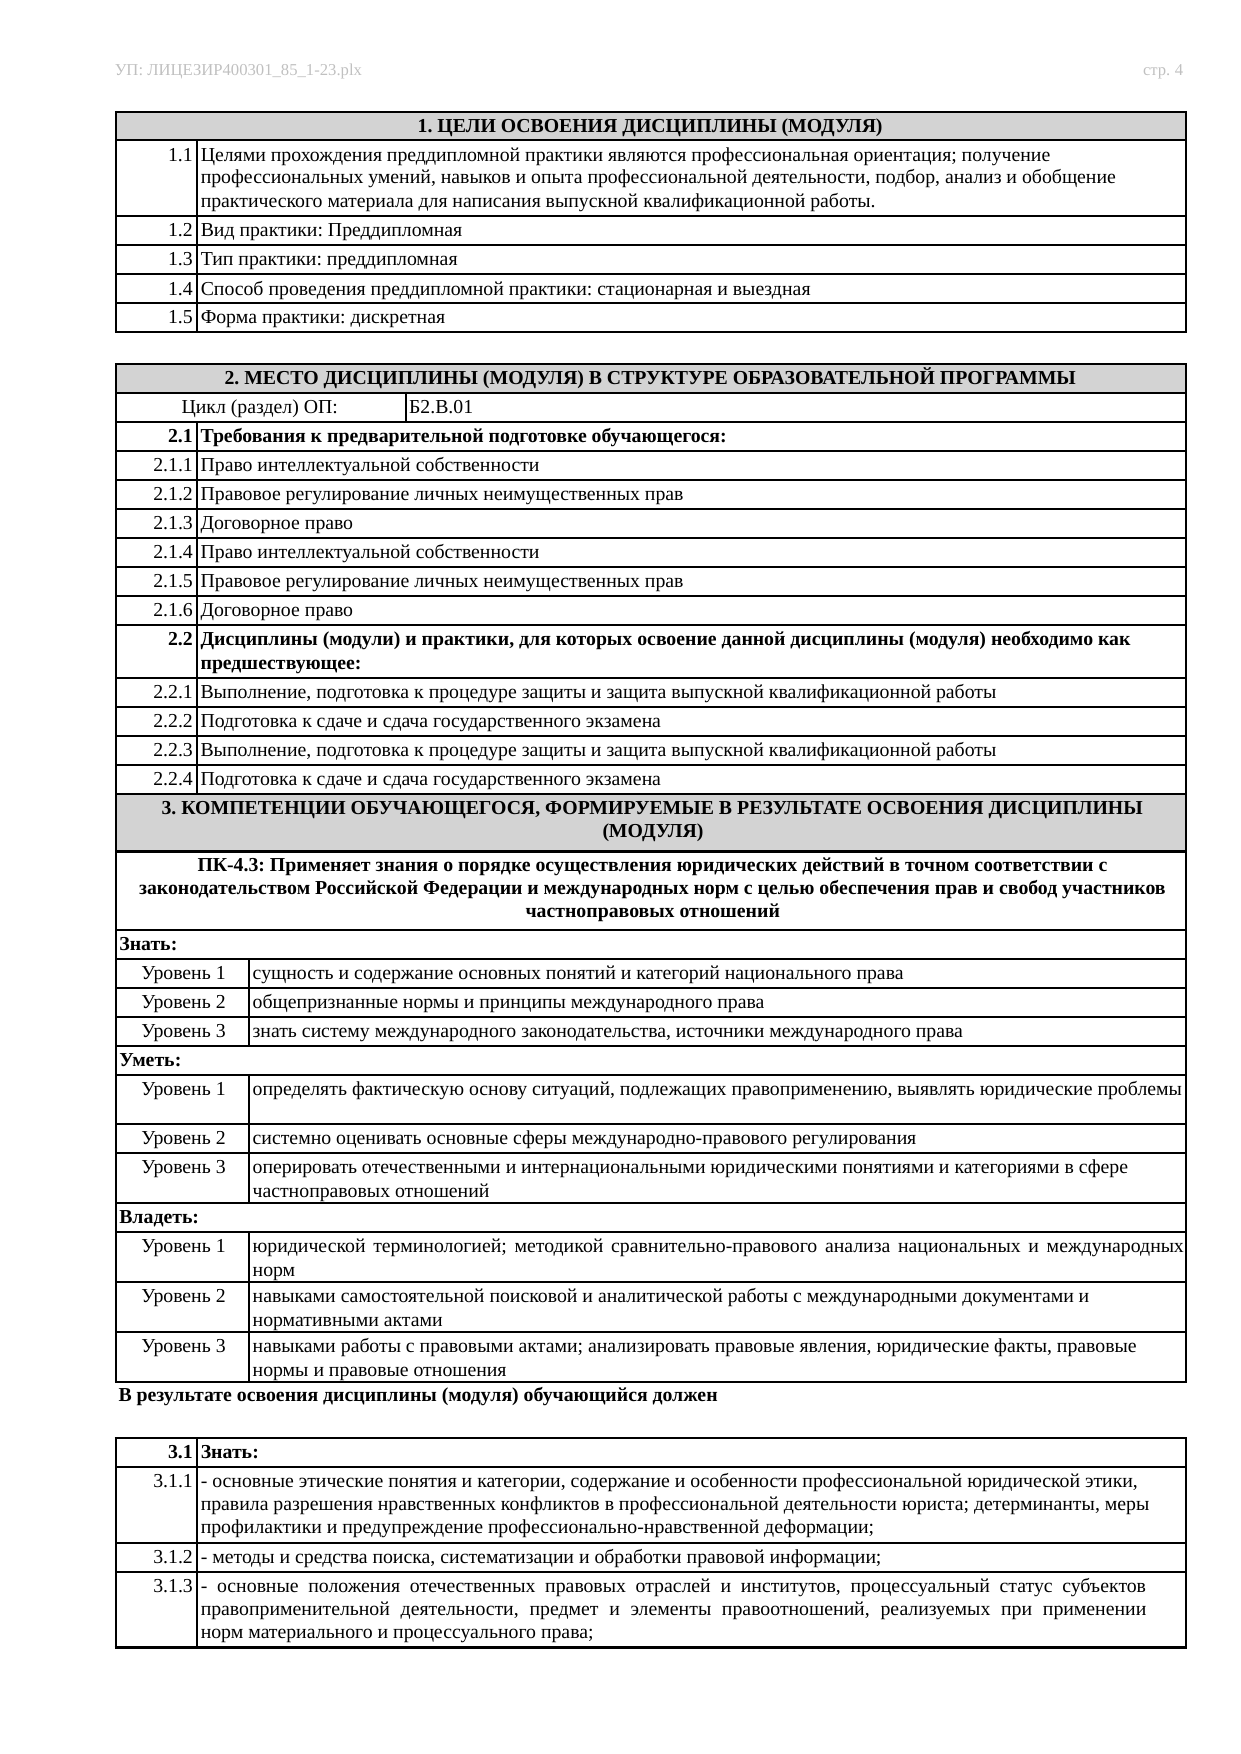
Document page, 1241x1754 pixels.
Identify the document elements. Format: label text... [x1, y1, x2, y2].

table_cell 3.1.3 [117, 1573, 196, 1646]
table_cell 3. КОМПЕТЕНЦИИ ОБУЧАЮЩЕГОСЯ, ФОРМИРУЕМЫЕ В РЕЗУЛЬТАТЕ ОСВОЕНИЯ ДИСЦИПЛИНЫ (МОДУЛЯ) [117, 795, 1185, 850]
table_cell Уровень 2 [117, 1283, 248, 1331]
table_cell Уровень 3 [117, 1333, 248, 1381]
table_cell Договорное право [198, 597, 1185, 624]
table_header 1. ЦЕЛИ ОСВОЕНИЯ ДИСЦИПЛИНЫ (МОДУЛЯ) [117, 113, 1185, 139]
table_cell Уровень 3 [117, 1154, 248, 1202]
table_cell юридической терминологией; методикой сравнительно-правового анализа национальных и международных норм [250, 1233, 1185, 1281]
table_cell Дисциплины (модули) и практики, для которых освоение данной дисциплины (модуля) необходимо как предшествующее: [198, 626, 1185, 677]
table_cell Целями прохождения преддипломной практики являются профессиональная ориентация; получение профессиональных умений, навыков и опыта профессиональной деятельности, подбор, анализ и обобщение практического материала для написания выпускной квалификационной работы. [198, 141, 1185, 215]
table_cell 2.2.4 [117, 766, 196, 793]
table_cell Подготовка к сдаче и сдача государственного экзамена [198, 766, 1185, 793]
table_cell 2.2.3 [117, 737, 196, 764]
table_cell Цикл (раздел) ОП: [117, 394, 405, 421]
table_cell Б2.В.01 [407, 394, 1185, 421]
table_cell 2.1.6 [117, 597, 196, 624]
table_cell 3.1.2 [117, 1544, 196, 1571]
table_cell определять фактическую основу ситуаций, подлежащих правоприменению, выявлять юридические проблемы [250, 1076, 1185, 1123]
table_cell 2.1.3 [117, 510, 196, 537]
table_cell 2.1 [117, 423, 196, 449]
table_cell навыками работы с правовыми актами; анализировать правовые явления, юридические факты, правовые нормы и правовые отношения [250, 1333, 1185, 1381]
table_cell оперировать отечественными и интернациональными юридическими понятиями и категориями в сфере частноправовых отношений [250, 1154, 1185, 1202]
table_cell 2.1.1 [117, 452, 196, 478]
table_header 3.1 [117, 1439, 196, 1466]
table_cell Требования к предварительной подготовке обучающегося: [198, 423, 1185, 449]
table_cell 2.1.5 [117, 568, 196, 595]
table_cell Форма практики: дискретная [198, 304, 1185, 331]
table_cell 2.1.2 [117, 481, 196, 508]
table_cell 1.1 [117, 141, 196, 215]
table_cell Правовое регулирование личных неимущественных прав [198, 481, 1185, 508]
table_cell 1.5 [117, 304, 196, 331]
table_cell 2.2.1 [117, 679, 196, 706]
table_cell 3.1.1 [117, 1468, 196, 1542]
table_cell 2.1.4 [117, 539, 196, 566]
table_header Знать: [198, 1439, 1185, 1466]
table_cell - основные этические понятия и категории, содержание и особенности профессиональной юридической этики, правила разрешения нравственных конфликтов в профессиональной деятельности юриста; детерминанты, меры профилактики и предупреждение профессионально-нравственной деформации; [198, 1468, 1185, 1542]
table_cell Уровень 1 [117, 960, 248, 987]
table_cell 1.4 [117, 275, 196, 302]
table_cell Уровень 1 [117, 1076, 248, 1123]
table_cell 2.2 [117, 626, 196, 677]
table_cell Знать: [117, 931, 1185, 958]
table_cell Подготовка к сдаче и сдача государственного экзамена [198, 708, 1185, 735]
table_cell Уровень 1 [117, 1233, 248, 1281]
table_cell Выполнение, подготовка к процедуре защиты и защита выпускной квалификационной работы [198, 737, 1185, 764]
table_cell Уровень 2 [117, 1125, 248, 1152]
table_cell ПК-4.3: Применяет знания о порядке осуществления юридических действий в точном соответствии с законодательством Российской Федерации и международных норм с целью обеспечения прав и свобод участников частноправовых отношений [117, 853, 1185, 929]
table_cell Вид практики: Преддипломная [198, 217, 1185, 244]
table_cell Право интеллектуальной собственности [198, 452, 1185, 478]
table_cell 2.2.2 [117, 708, 196, 735]
table_cell Уровень 2 [117, 989, 248, 1016]
table_cell системно оценивать основные сферы международно-правового регулирования [250, 1125, 1185, 1152]
table_cell общепризнанные нормы и принципы международного права [250, 989, 1185, 1016]
table_cell - методы и средства поиска, систематизации и обработки правовой информации; [198, 1544, 1185, 1571]
table_cell Тип практики: преддипломная [198, 246, 1185, 273]
table_cell знать систему международного законодательства, источники международного права [250, 1018, 1185, 1045]
table_cell сущность и содержание основных понятий и категорий национального права [250, 960, 1185, 987]
table_cell Выполнение, подготовка к процедуре защиты и защита выпускной квалификационной работы [198, 679, 1185, 706]
table_cell - основные положения отечественных правовых отраслей и институтов, процессуальный статус субъектов правоприменительной деятельности, предмет и элементы правоотношений, реализуемых при применении норм материального и процессуального права; [198, 1573, 1185, 1646]
table_cell 1.2 [117, 217, 196, 244]
table_cell Владеть: [117, 1204, 1185, 1231]
table_cell Договорное право [198, 510, 1185, 537]
text В результате освоения дисциплины (модуля) обучающийся должен [113, 1383, 1186, 1435]
table_cell навыками самостоятельной поисковой и аналитической работы с международными документами и нормативными актами [250, 1283, 1185, 1331]
table_header 2. МЕСТО ДИСЦИПЛИНЫ (МОДУЛЯ) В СТРУКТУРЕ ОБРАЗОВАТЕЛЬНОЙ ПРОГРАММЫ [117, 365, 1185, 392]
table_cell Способ проведения преддипломной практики: стационарная и выездная [198, 275, 1185, 302]
table_cell Право интеллектуальной собственности [198, 539, 1185, 566]
table_cell Правовое регулирование личных неимущественных прав [198, 568, 1185, 595]
table_cell Уровень 3 [117, 1018, 248, 1045]
table_cell 1.3 [117, 246, 196, 273]
table_cell Уметь: [117, 1047, 1185, 1074]
